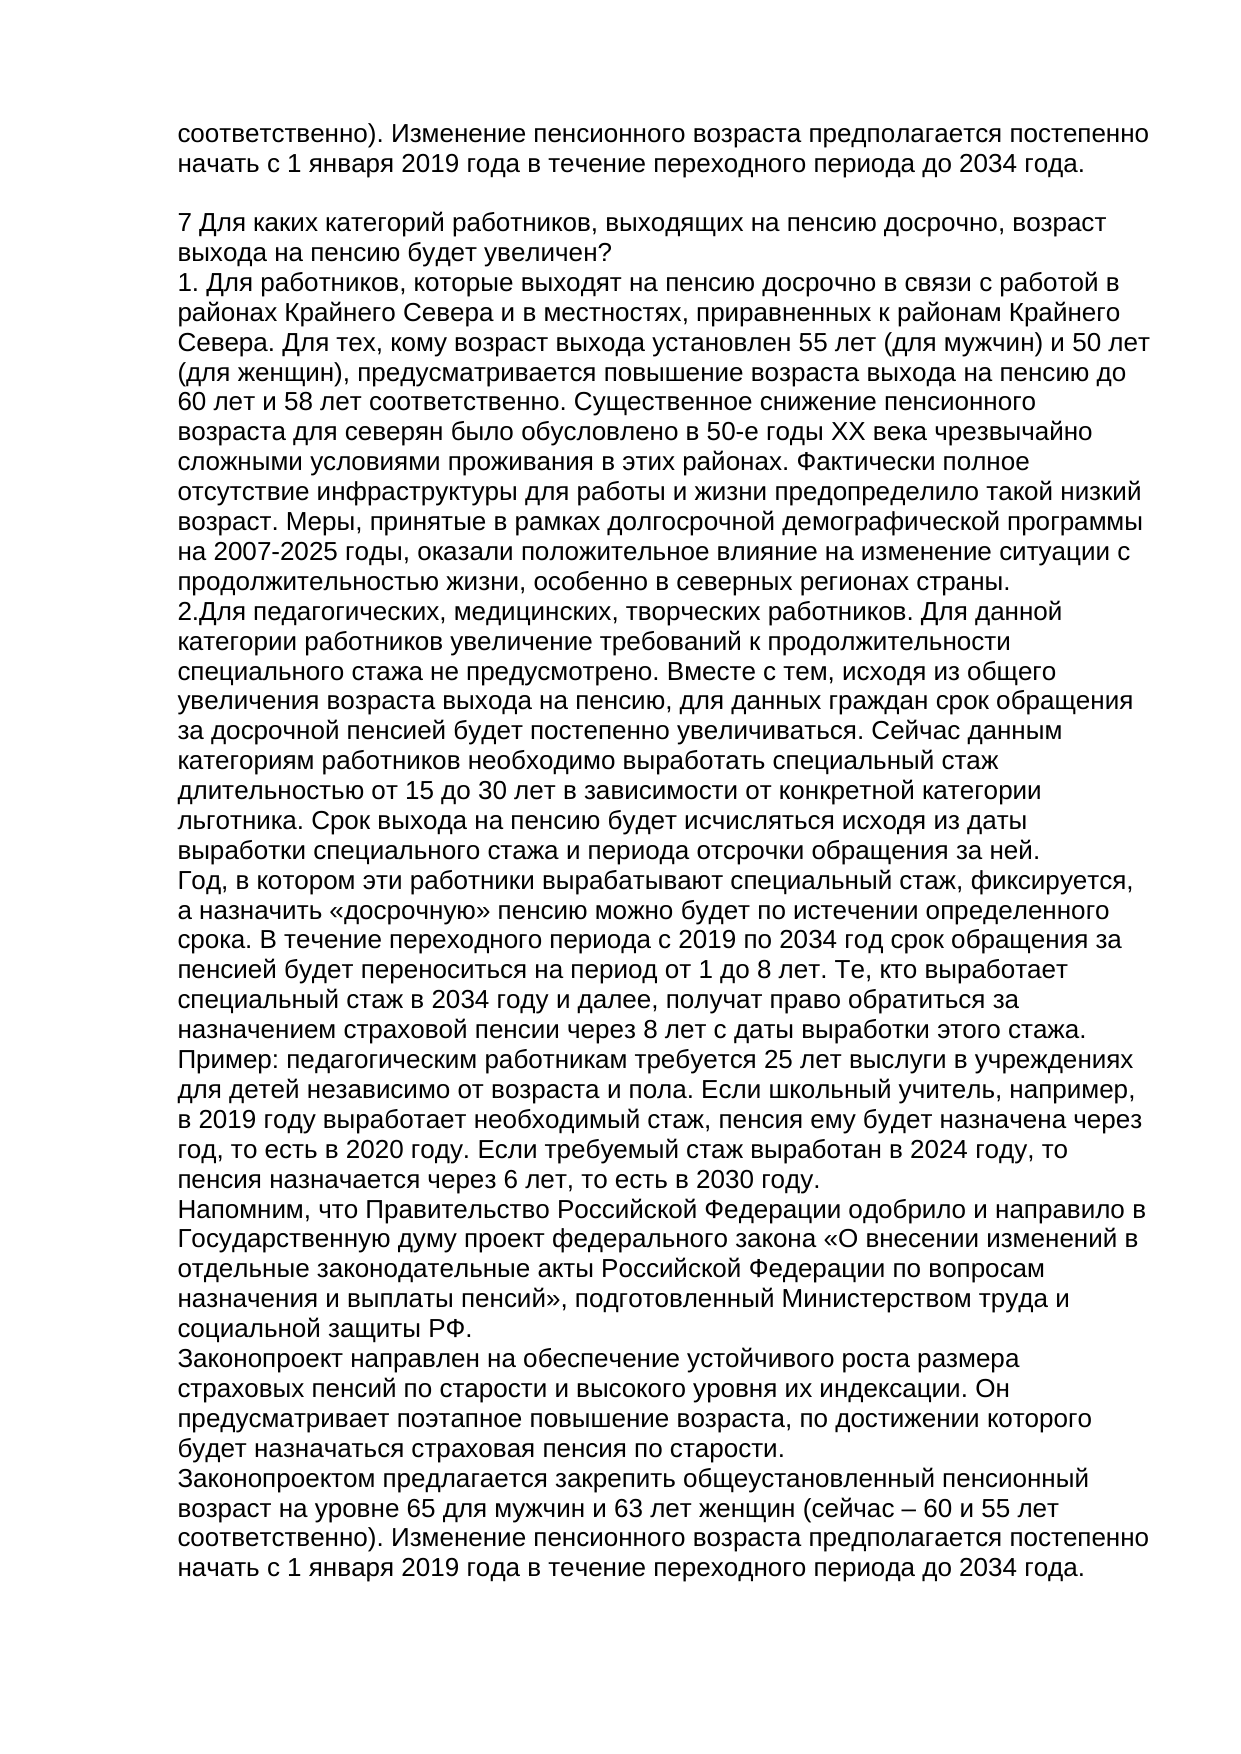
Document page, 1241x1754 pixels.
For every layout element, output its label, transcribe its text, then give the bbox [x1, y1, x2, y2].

text 7 Для каких категорий работников, выходящих на пенсию досрочно, возраст выхода на пенсию будет увеличен? 1. Для работников, которые выходят на пенсию досрочно в связи с работой в районах Крайнего Севера и в местностях, приравненных к районам Крайнего Севера. Для тех, кому возраст выхода установлен 55 лет (для мужчин) и 50 лет (для женщин), предусматривается повышение возраста выхода на пенсию до 60 лет и 58 лет соответственно. Существенное снижение пенсионного возраста для северян было обусловлено в 50-е годы XX века чрезвычайно сложными условиями проживания в этих районах. Фактически полное отсутствие инфраструктуры для работы и жизни предопределило такой низкий возраст. Меры, принятые в рамках долгосрочной демографической программы на 2007-2025 годы, оказали положительное влияние на изменение ситуации с продолжительностью жизни, особенно в северных регионах страны. 2.Для педагогических, медицинских, творческих работников. Для данной категории работников увеличение требований к продолжительности специального стажа не предусмотрено. Вместе с тем, исходя из общего увеличения возраста выхода на пенсию, для данных граждан срок обращения за досрочной пенсией будет постепенно увеличиваться. Сейчас данным категориям работников необходимо выработать специальный стаж длительностью от 15 до 30 лет в зависимости от конкретной категории льготника. Срок выхода на пенсию будет исчисляться исходя из даты выработки специального стажа и периода отсрочки обращения за ней. Год, в котором эти работники вырабатывают специальный стаж, фиксируется, а назначить «досрочную» пенсию можно будет по истечении определенного срока. В течение переходного периода с 2019 по 2034 год срок обращения за пенсией будет переноситься на период от 1 до 8 лет. Те, кто выработает специальный стаж в 2034 году и далее, получат право обратиться за назначением страховой пенсии через 8 лет с даты выработки этого стажа. Пример: педагогическим работникам требуется 25 лет выслуги в учреждениях для детей независимо от возраста и пола. Если школьный учитель, например, в 2019 году выработает необходимый стаж, пенсия ему будет назначена через год, то есть в 2020 году. Если требуемый стаж выработан в 2024 году, то пенсия назначается через 6 лет, то есть в 2030 году. Напомним, что Правительство Российской Федерации одобрило и направило в Государственную думу проект федерального закона «О внесении изменений в отдельные законодательные акты Российской Федерации по вопросам назначения и выплаты пенсий», подготовленный Министерством труда и социальной защиты РФ. Законопроект направлен на обеспечение устойчивого роста размера страховых пенсий по старости и высокого уровня их индексации. Он предусматривает поэтапное повышение возраста, по достижении которого будет назначаться страховая пенсия по старости. Законопроектом предлагается закрепить общеустановленный пенсионный возраст на уровне 65 для мужчин и 63 лет женщин (сейчас – 60 и 55 лет соответственно). Изменение пенсионного возраста предполагается постепенно начать с 1 января 2019 года в течение переходного периода до 2034 года. [177, 207, 1152, 1582]
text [177, 118, 1152, 178]
